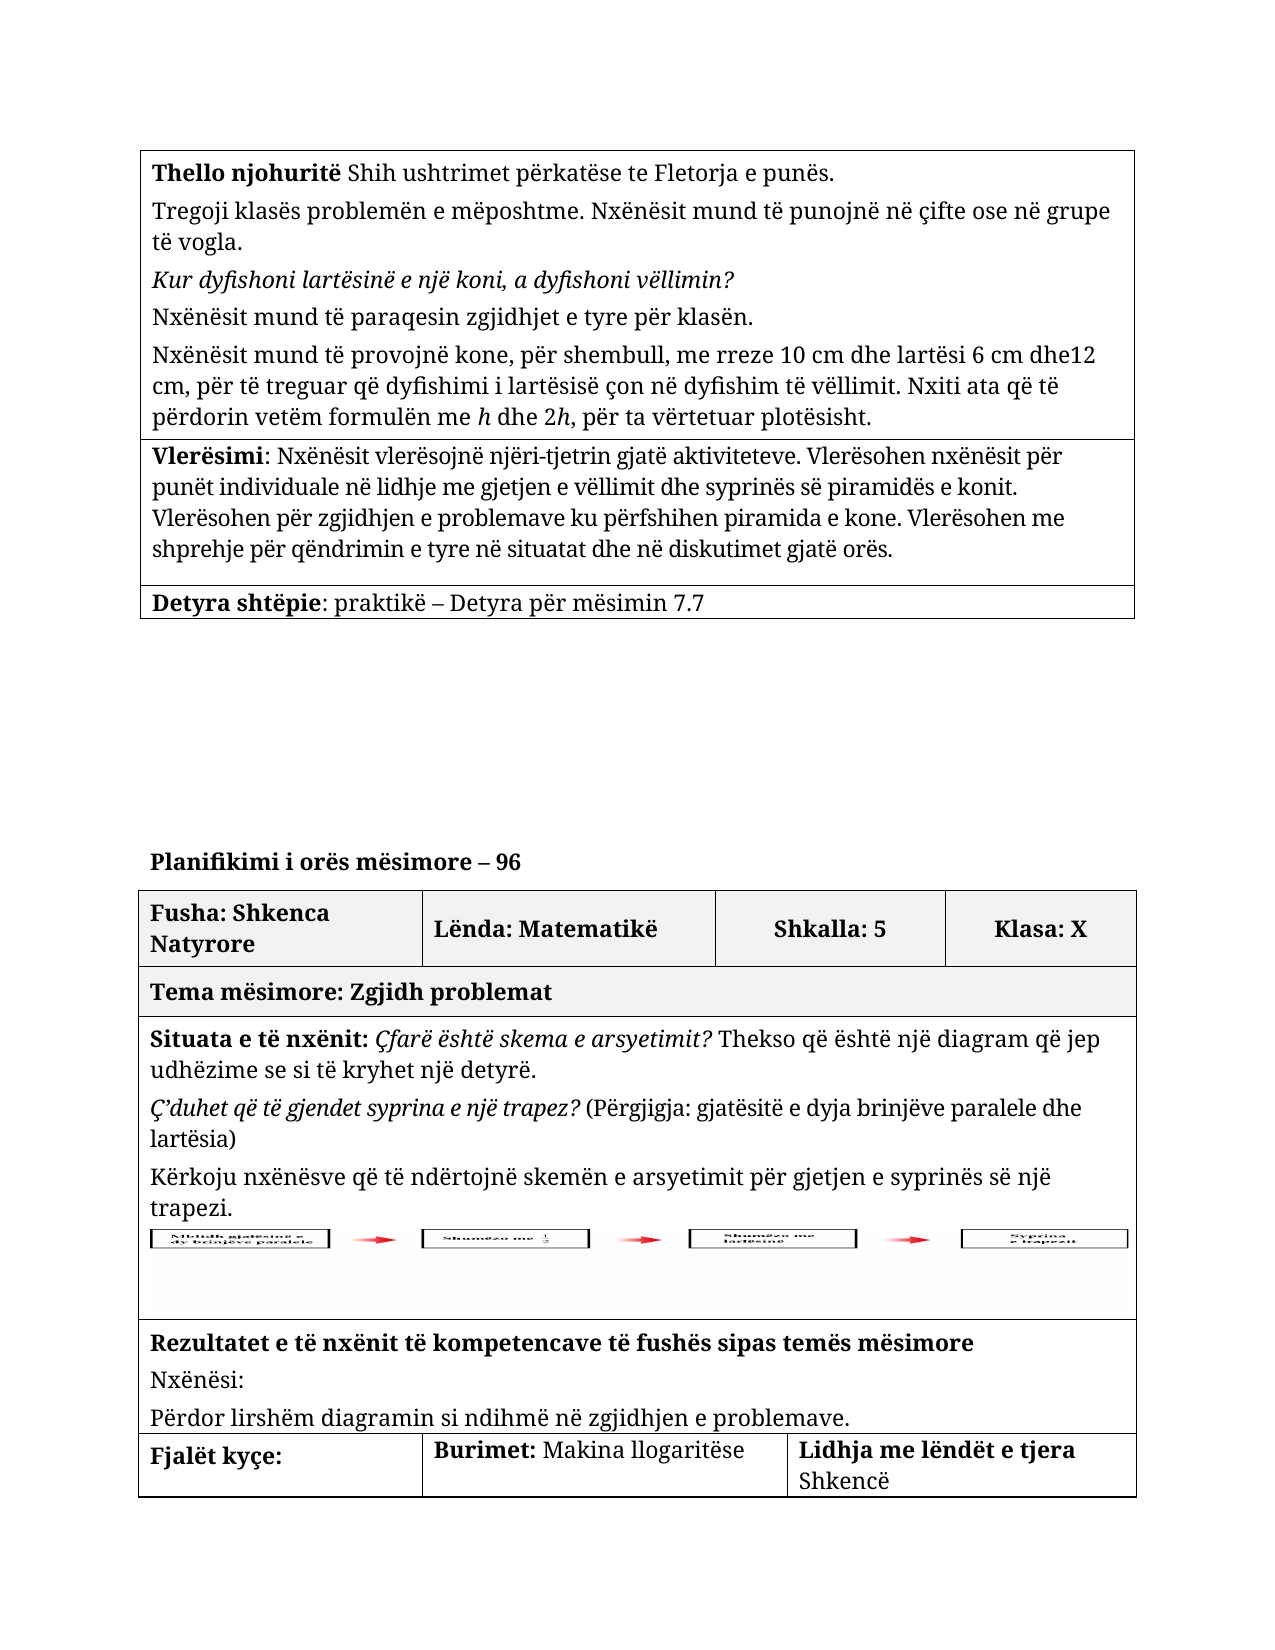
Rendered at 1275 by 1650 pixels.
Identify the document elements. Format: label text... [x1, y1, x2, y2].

picture [150, 1229, 1129, 1314]
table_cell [788, 1434, 1136, 1496]
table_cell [139, 1434, 422, 1496]
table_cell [423, 1434, 787, 1496]
table_cell Vlerësimi: Nxënësit vlerësojnë njëri-tjetrin gjatë aktiviteteve. Vlerësohen nxënësit për punët individuale në lidhje me gjetjen e vëllimit dhe syprinës së piramidës e konit. Vlerësohen për zgjidhjen e problemave ku përfshihen piramida e kone. Vlerësohen me shprehje për qëndrimin e tyre në situatat dhe në diskutimet gjatë orës. [141, 440, 1134, 585]
table_cell Situata e të nxënit: Çfarë është skema e arsyetimit? Thekso që është një diagram që jep udhëzime se si të kryhet një detyrë. Ç’duhet që të gjendet syprina e një trapez? (Përgjigja: gjatësitë e dyja brinjëve paralele dhe lartësia) Kërkoju nxënësve që të ndërtojnë skemën e arsyetimit për gjetjen e syprinës së një trapezi. [139, 1017, 1136, 1319]
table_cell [141, 151, 1134, 438]
table_cell Rezultatet e të nxënit të kompetencave të fushës sipas temës mësimore Nxënësi: Përdor lirshëm diagramin si ndihmë në zgjidhjen e problemave. [139, 1320, 1136, 1433]
table_header Fusha: Shkenca Natyrore [139, 891, 422, 966]
table_header Lënda: Matematikë [423, 891, 715, 966]
table_header Shkalla: 5 [716, 891, 945, 966]
text Planifikimi i orës mësimore – 96 [150, 846, 1125, 877]
table_cell Detyra shtëpie: praktikë – Detyra për mësimin 7.7 [141, 586, 1134, 618]
table_cell Tema mësimore: Zgjidh problemat [139, 967, 1136, 1016]
table_header Klasa: X [946, 891, 1136, 966]
